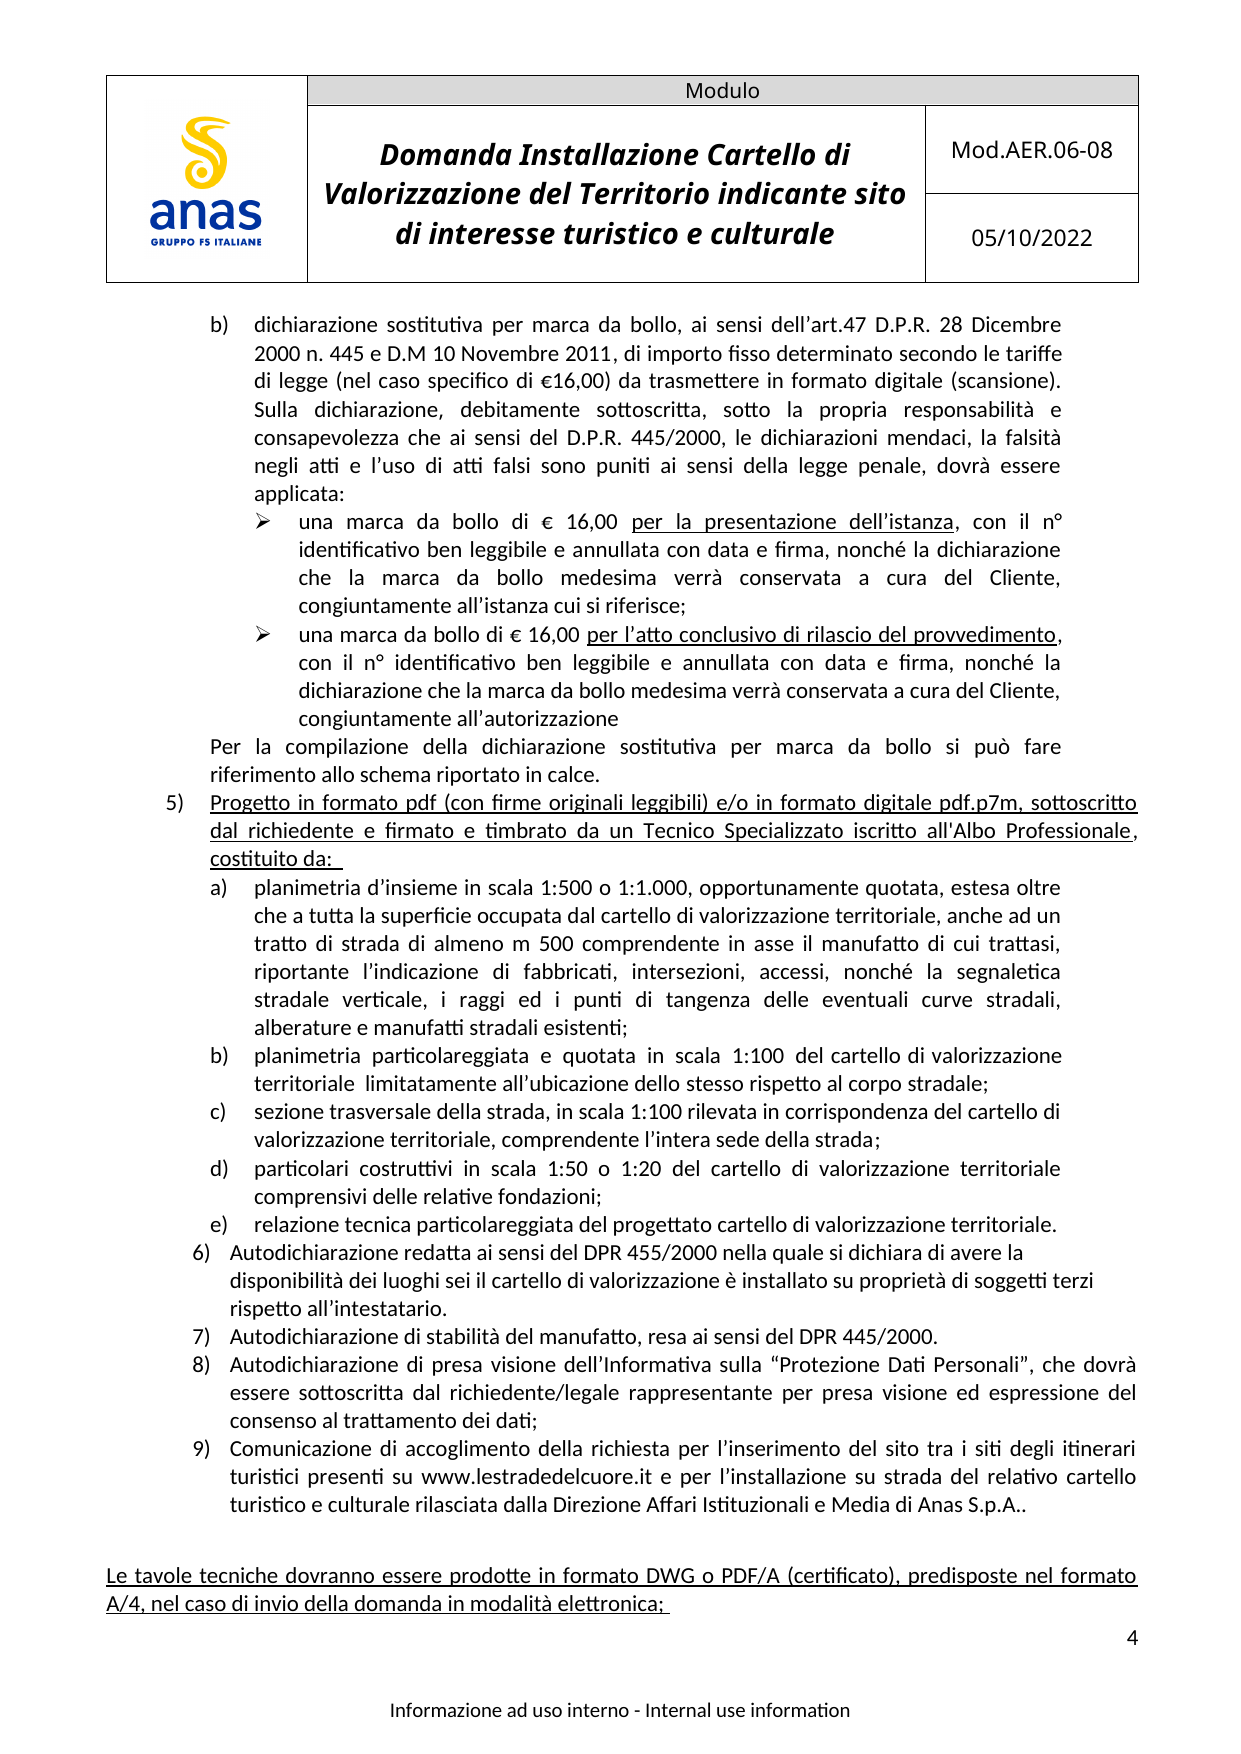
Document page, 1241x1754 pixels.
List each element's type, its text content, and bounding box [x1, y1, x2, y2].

list sezione trasversale della strada, in scala 1:100 rilevata in corrispondenza del cartello di valorizzazione territoriale, comprendente l’intera sede della strada; [210, 1097, 1063, 1153]
picture [144, 99, 270, 259]
list dichiarazione sostitutiva per marca da bollo, ai sensi dell’art.47 D.P.R. 28 Dicembre 2000 n. 445 e D.M 10 Novembre 2011, di importo fisso determinato secondo le tariffe di legge (nel caso specifico di €16,00) da trasmettere in formato digitale (scansione). Sulla dichiarazione, debitamente sottoscritta, sotto la propria responsabilità e consapevolezza che ai sensi del D.P.R. 445/2000, le dichiarazioni mendaci, la falsità negli atti e l’uso di atti falsi sono puniti ai sensi della legge penale, dovrà essere applicata: [210, 311, 1063, 507]
list Progetto in formato pdf (con firme originali leggibili) e/o in formato digitale pdf.p7m, sottoscritto dal richiedente e firmato e timbrato da un Tecnico Specializzato iscritto all'Albo Professionale, costituito da: [165, 788, 1138, 872]
list particolari costruttivi in scala 1:50 o 1:20 del cartello di valorizzazione territoriale comprensivi delle relative fondazioni; [210, 1154, 1063, 1210]
list planimetria d’insieme in scala 1:500 o 1:1.000, opportunamente quotata, estesa oltre che a tutta la superficie occupata dal cartello di valorizzazione territoriale, anche ad un tratto di strada di almeno m 500 comprendente in asse il manufatto di cui trattasi, riportante l’indicazione di fabbricati, intersezioni, accessi, nonché la segnaletica stradale verticale, i raggi ed i punti di tangenza delle eventuali curve stradali, alberature e manufatti stradali esistenti; [210, 873, 1063, 1041]
list una marca da bollo di € 16,00 per la presentazione dell’istanza, con il n° identificativo ben leggibile e annullata con data e firma, nonché la dichiarazione che la marca da bollo medesima verrà conservata a cura del Cliente, congiuntamente all’istanza cui si riferisce; [254, 507, 1063, 619]
text Per la compilazione della dichiarazione sostitutiva per marca da bollo si può fare riferimento allo schema riportato in calce. [210, 732, 1063, 788]
text Le tavole tecniche dovranno essere prodotte in formato DWG o PDF/A (certificato), predisposte nel formato A/4, nel caso di invio della domanda in modalità elettronica; [106, 1561, 1138, 1585]
text Le tavole tecniche dovranno essere prodotte in formato DWG o PDF/A (certificato), predisposte nel formato A/4, nel caso di invio della domanda in modalità elettronica; [106, 1587, 1138, 1617]
list Comunicazione di accoglimento della richiesta per l’inserimento del sito tra i siti degli itinerari turistici presenti su www.lestradedelcuore.it e per l’installazione su strada del relativo cartello turistico e culturale rilasciata dalla Direzione Affari Istituzionali e Media di Anas S.p.A.. [192, 1434, 1138, 1518]
list relazione tecnica particolareggiata del progettato cartello di valorizzazione territoriale. [210, 1210, 1063, 1238]
list una marca da bollo di € 16,00 per l’atto conclusivo di rilascio del provvedimento, con il n° identificativo ben leggibile e annullata con data e firma, nonché la dichiarazione che la marca da bollo medesima verrà conservata a cura del Cliente, congiuntamente all’autorizzazione [254, 620, 1063, 732]
list Autodichiarazione di stabilità del manufatto, resa ai sensi del DPR 445/2000. [192, 1322, 1138, 1350]
list planimetria particolareggiata e quotata in scala 1:100 del cartello di valorizzazione territoriale limitatamente all’ubicazione dello stesso rispetto al corpo stradale; [210, 1041, 1063, 1097]
list Autodichiarazione redatta ai sensi del DPR 455/2000 nella quale si dichiara di avere la disponibilità dei luoghi sei il cartello di valorizzazione è installato su proprietà di soggetti terzi rispetto all’intestatario. [192, 1238, 1138, 1322]
list Autodichiarazione di presa visione dell’Informativa sulla “Protezione Dati Personali”, che dovrà essere sottoscritta dal richiedente/legale rappresentante per presa visione ed espressione del consenso al trattamento dei dati; [192, 1350, 1138, 1434]
